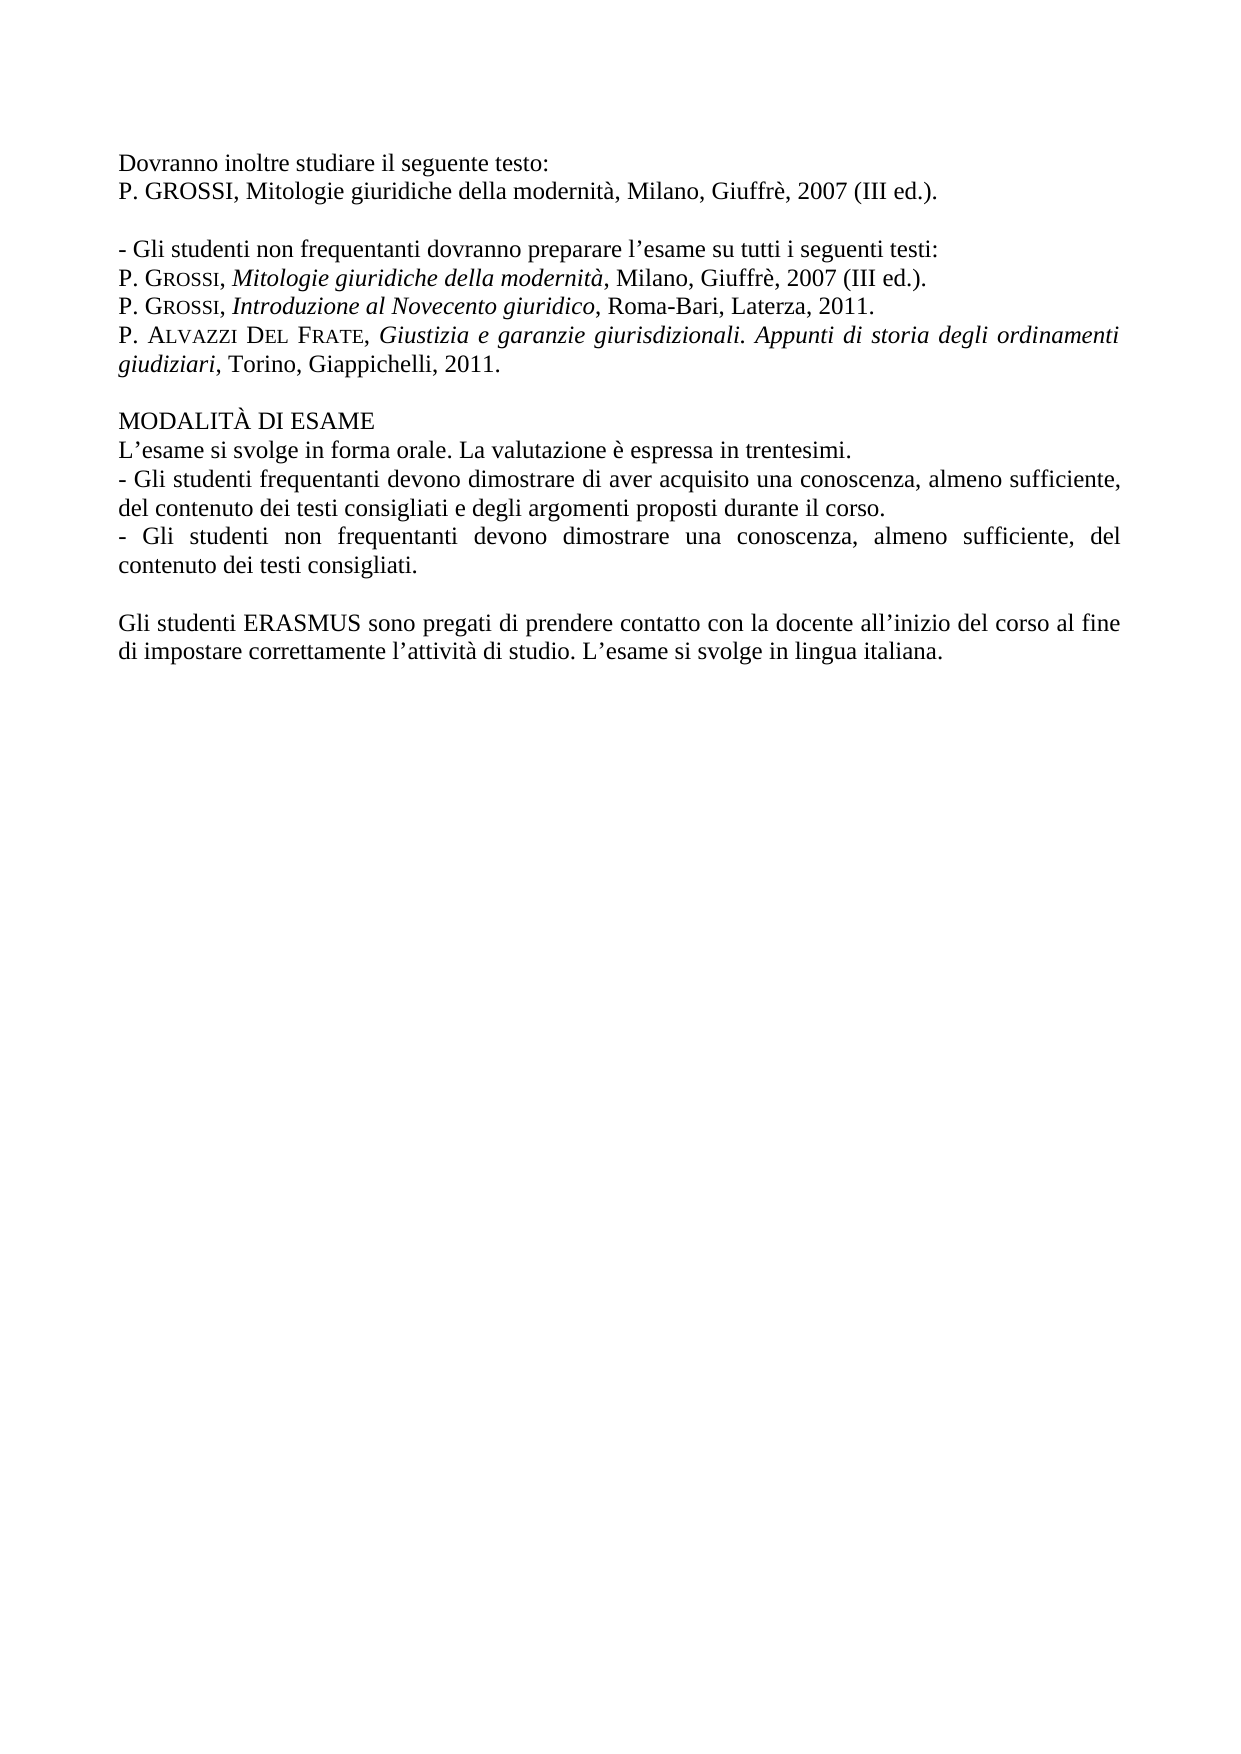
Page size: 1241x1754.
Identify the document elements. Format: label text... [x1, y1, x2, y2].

text - Gli studenti non frequentanti devono dimostrare una conoscenza, almeno sufficiente, del contenuto dei testi consigliati. [118, 521, 1122, 579]
text - Gli studenti non frequentanti dovranno preparare l’esame su tutti i seguenti testi: [118, 234, 1122, 263]
text MODALITÀ DI ESAME [118, 406, 1122, 435]
text L’esame si svolge in forma orale. La valutazione è espressa in trentesimi. [118, 435, 1122, 464]
text Gli studenti ERASMUS sono pregati di prendere contatto con la docente all’inizio del corso al fine di impostare correttamente l’attività di studio. L’esame si svolge in lingua italiana. [118, 608, 1122, 665]
text - Gli studenti frequentanti devono dimostrare di aver acquisito una conoscenza, almeno sufficiente, del contenuto dei testi consigliati e degli argomenti proposti durante il corso. [118, 464, 1122, 521]
text P. GROSSI, Mitologie giuridiche della modernità, Milano, Giuffrè, 2007 (III ed.). [118, 176, 1122, 205]
text P. Grossi, Introduzione al Novecento giuridico, Roma-Bari, Laterza, 2011. [118, 291, 1122, 320]
text P. Alvazzi Del Frate, Giustizia e garanzie giurisdizionali. Appunti di storia degli ordinamenti giudiziari, Torino, Giappichelli, 2011. [118, 320, 1122, 378]
text Dovranno inoltre studiare il seguente testo: [118, 148, 1122, 176]
text P. Grossi, Mitologie giuridiche della modernità, Milano, Giuffrè, 2007 (III ed.). [118, 263, 1122, 291]
